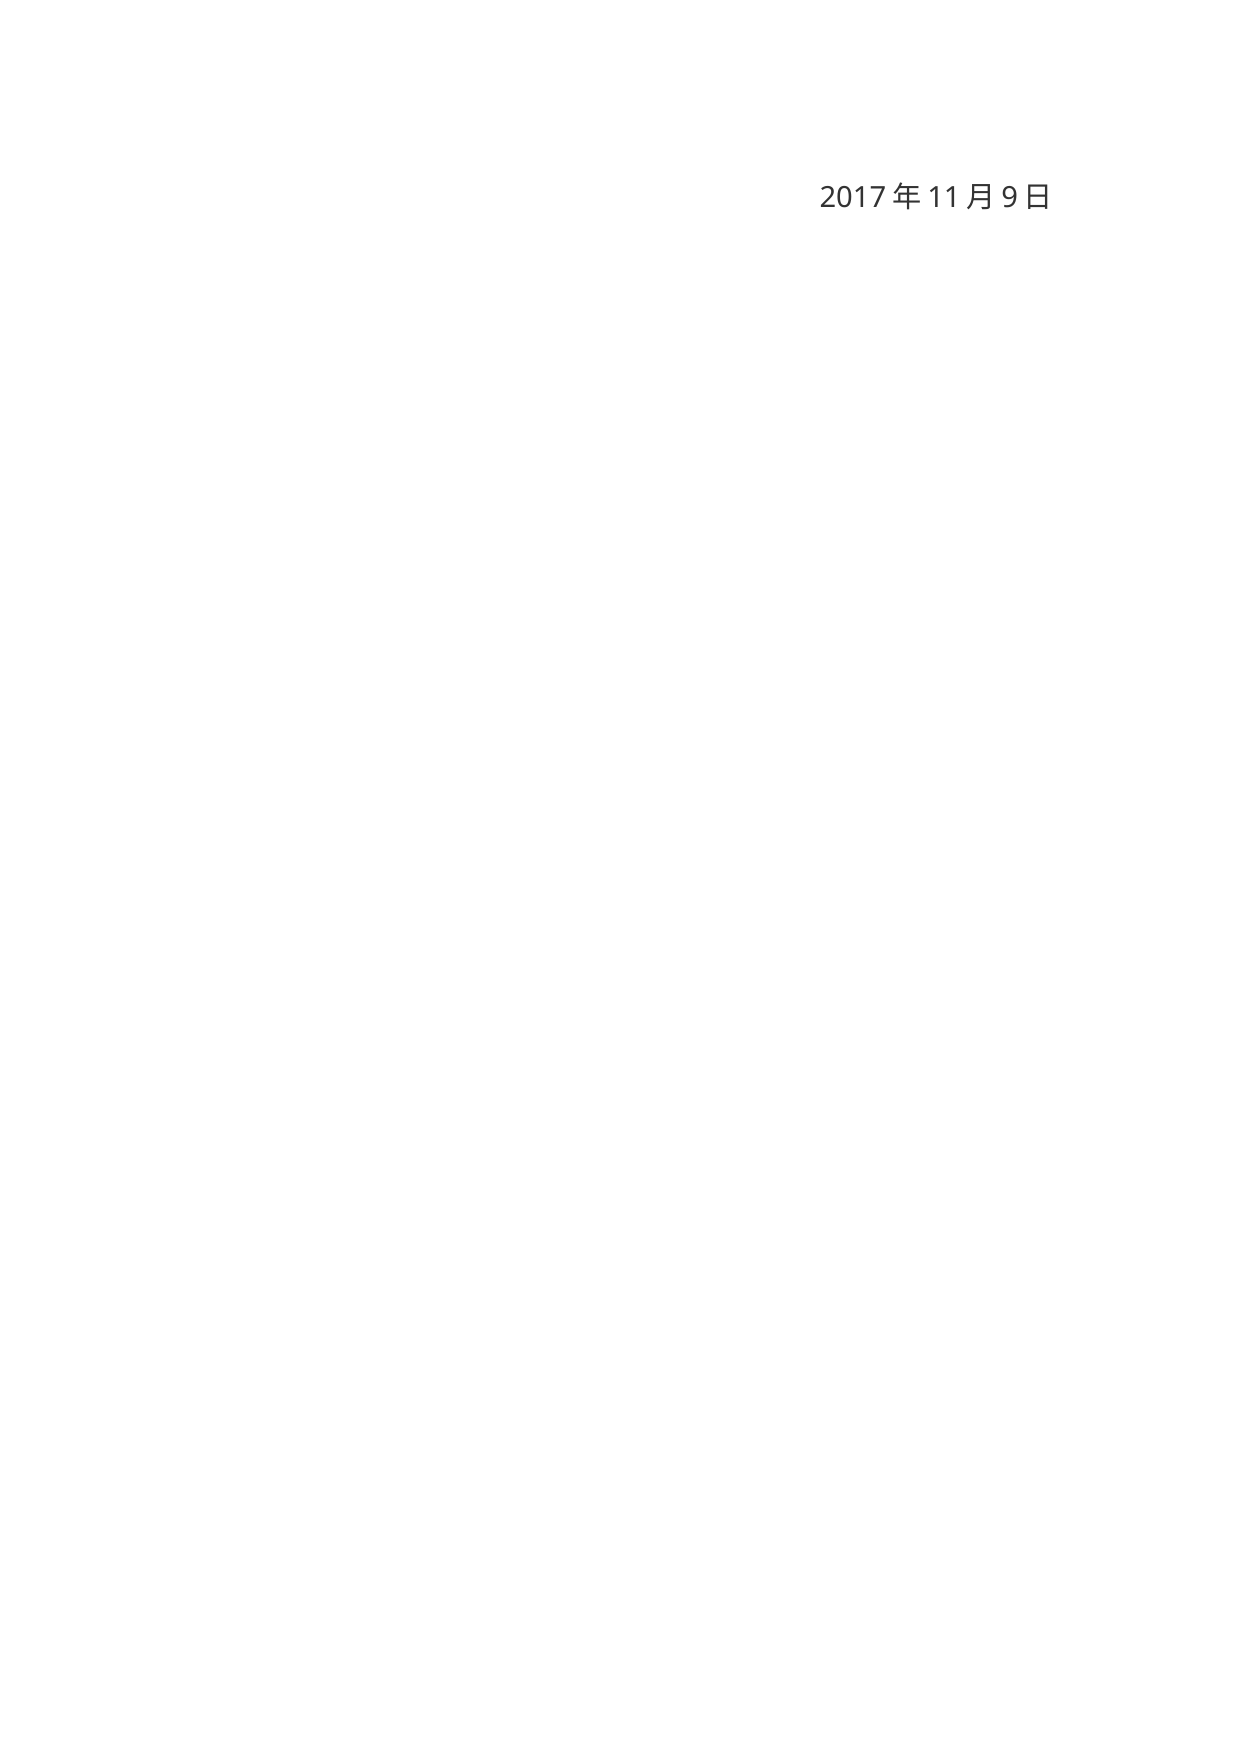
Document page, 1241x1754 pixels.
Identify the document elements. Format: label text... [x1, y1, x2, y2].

text 2017年11月9日 [187, 162, 1053, 227]
